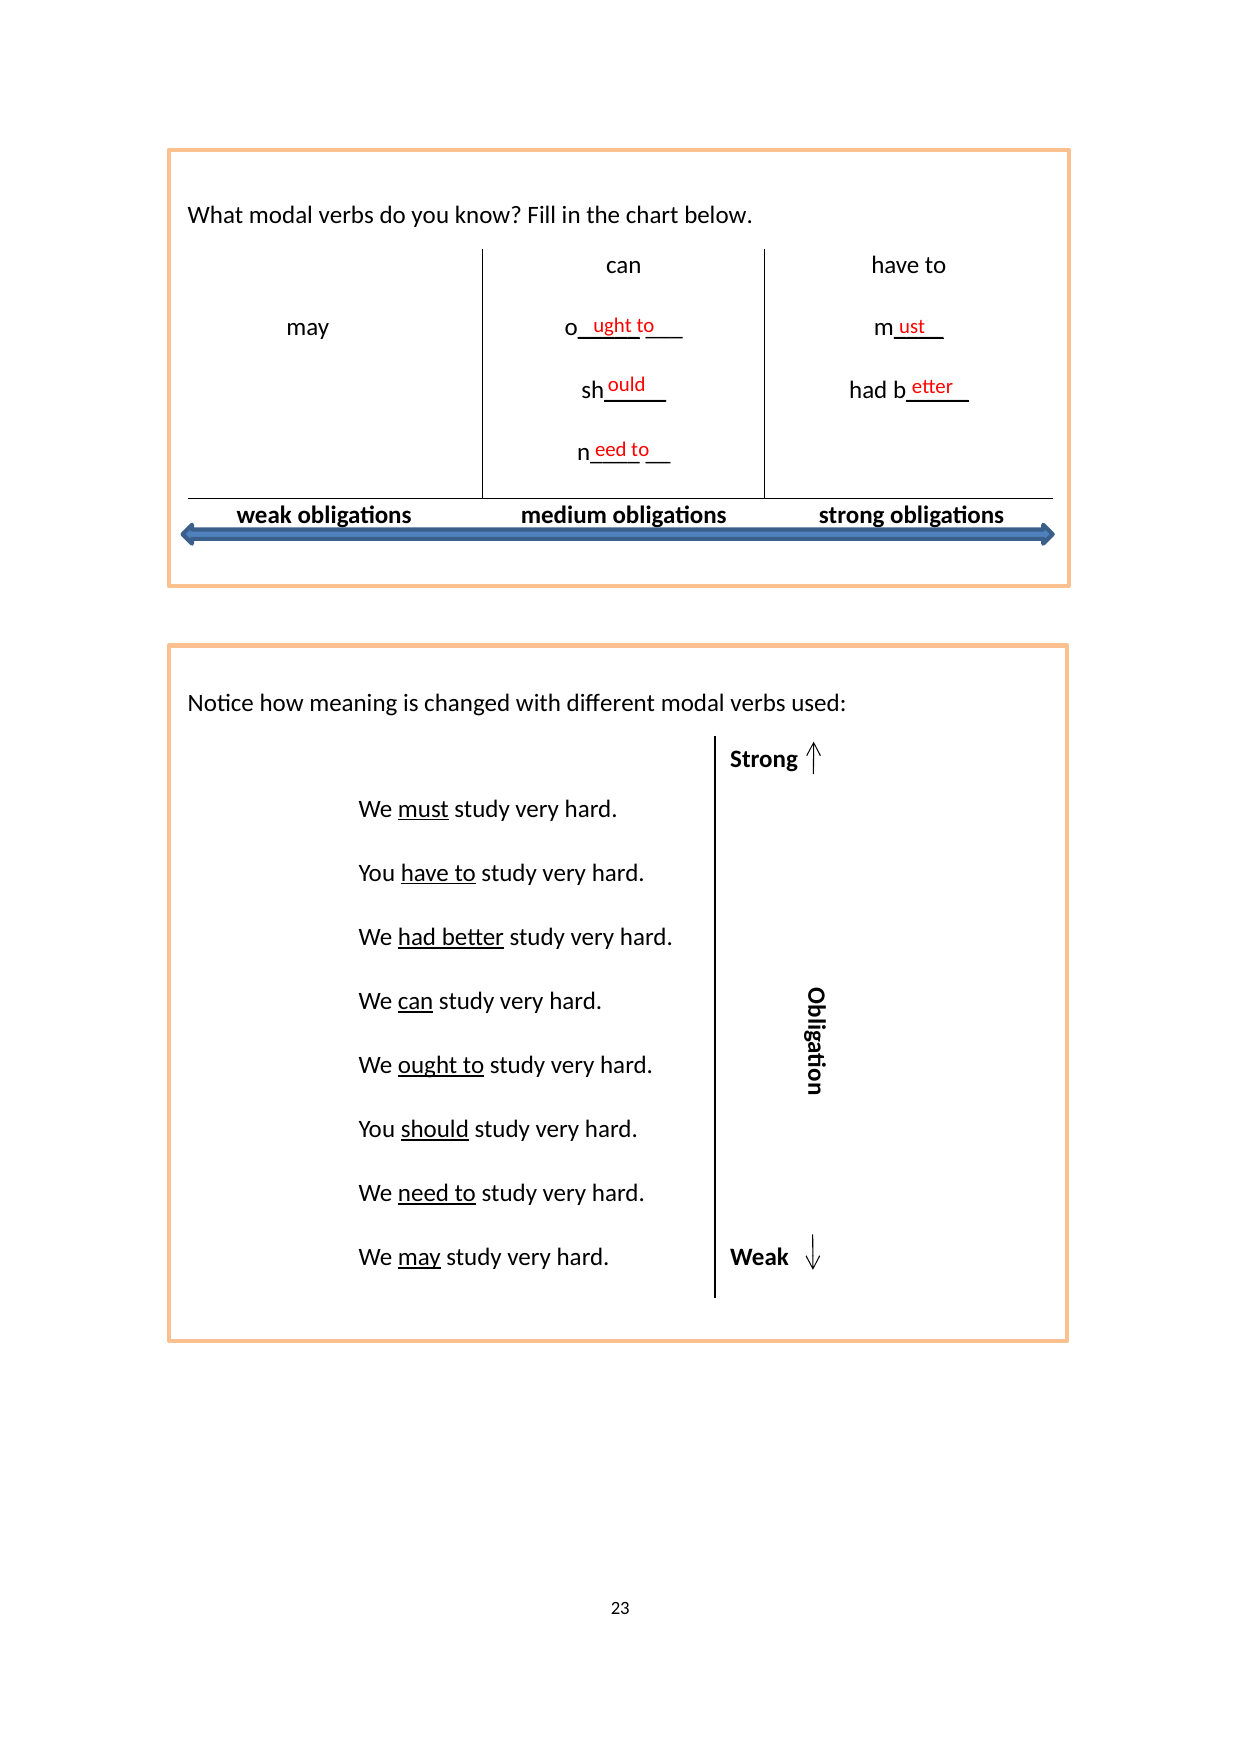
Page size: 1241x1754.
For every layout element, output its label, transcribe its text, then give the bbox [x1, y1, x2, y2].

table_header have to m____ had b_____ [765, 249, 1053, 498]
table_cell weak obligations [188, 499, 483, 527]
table_cell We need to study very hard. [343, 1170, 714, 1234]
table_cell Obligation [716, 849, 897, 1234]
table_cell You should study very hard. [343, 1106, 714, 1169]
table_header Strong [716, 736, 897, 849]
table_cell Weak [716, 1234, 897, 1298]
table_cell strong obligations [764, 499, 1053, 530]
table_cell medium obligations [483, 499, 764, 527]
text Notice how meaning is changed with different modal verbs used: [187, 687, 1053, 718]
table_cell You have to study very hard. [343, 849, 714, 913]
table_header We must study very hard. [343, 736, 714, 849]
text What modal verbs do you know? Fill in the chart below. [187, 199, 1053, 230]
table_cell We can study very hard. [343, 978, 714, 1041]
table_header can o_____ ___ sh_____ n____ __ [483, 249, 764, 498]
table_cell We ought to study very hard. [343, 1041, 714, 1106]
table_header may [188, 249, 482, 498]
table_cell We had better study very hard. [343, 913, 714, 977]
table_cell We may study very hard. [343, 1234, 714, 1298]
